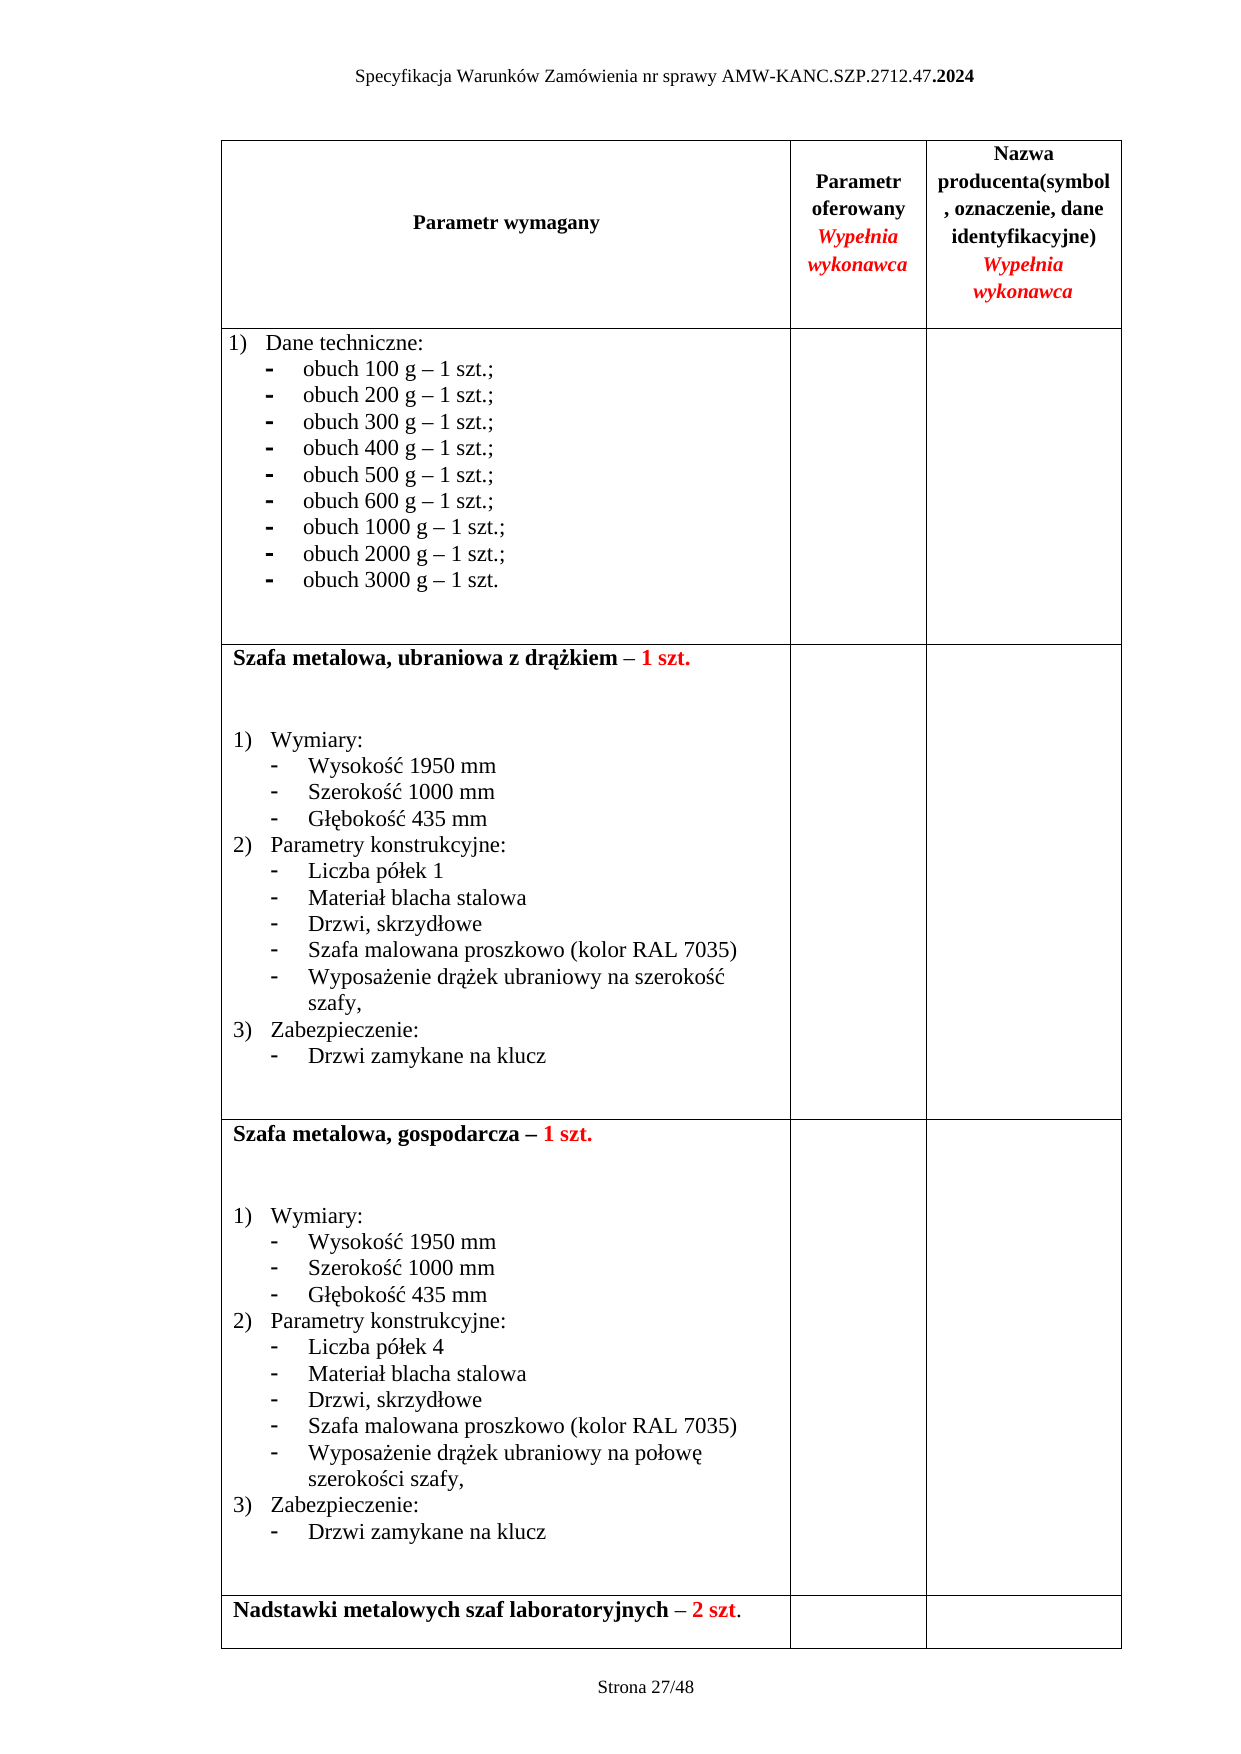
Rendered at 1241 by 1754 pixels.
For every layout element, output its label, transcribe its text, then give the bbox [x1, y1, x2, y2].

table_cell [791, 1596, 926, 1647]
table_cell [791, 645, 926, 1119]
table_cell Szafa metalowa, ubraniowa z drążkiem – 1 szt. Wymiary: Wysokość 1950 mm Szerokość 1000 mm Głębokość 435 mm Parametry konstrukcyjne: Liczba półek 1 Materiał blacha stalowa Drzwi, skrzydłowe Szafa malowana proszkowo (kolor RAL 7035) Wyposażenie drążek ubraniowy na szerokość szafy, Zabezpieczenie: Drzwi zamykane na klucz [222, 645, 790, 1119]
table_header Parametr oferowany Wypełnia wykonawca [791, 141, 926, 328]
table_cell [927, 329, 1121, 643]
table_cell [791, 1120, 926, 1595]
table_cell Szafa metalowa, gospodarcza – 1 szt. Wymiary: Wysokość 1950 mm Szerokość 1000 mm Głębokość 435 mm Parametry konstrukcyjne: Liczba półek 4 Materiał blacha stalowa Drzwi, skrzydłowe Szafa malowana proszkowo (kolor RAL 7035) Wyposażenie drążek ubraniowy na połowę szerokości szafy, Zabezpieczenie: Drzwi zamykane na klucz [222, 1120, 790, 1595]
table_cell [927, 645, 1121, 1119]
table_cell [927, 1120, 1121, 1595]
table_header Nazwa producenta(symbol, oznaczenie, dane identyfikacyjne) Wypełnia wykonawca [927, 141, 1121, 328]
table_header Parametr wymagany [222, 141, 790, 328]
table_cell [927, 1596, 1121, 1647]
table_cell [791, 329, 926, 643]
